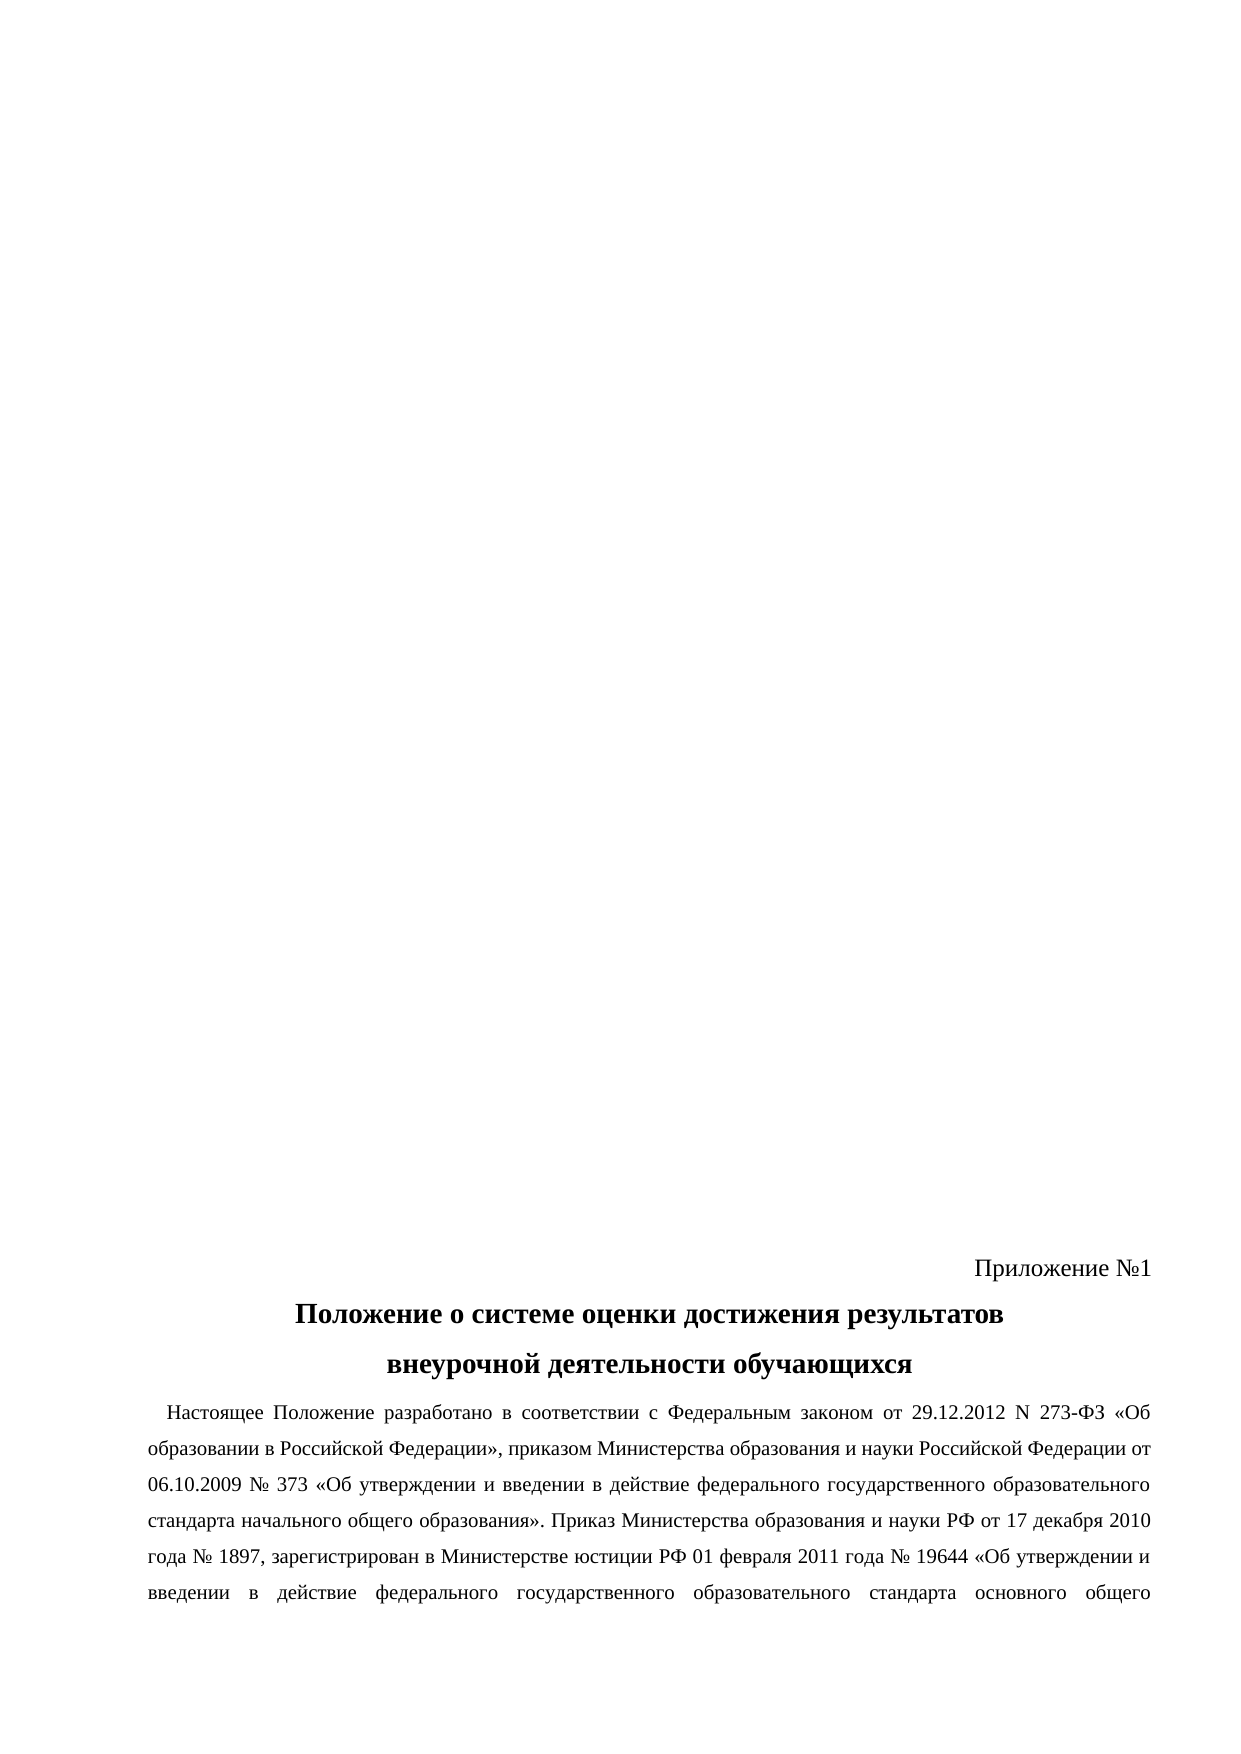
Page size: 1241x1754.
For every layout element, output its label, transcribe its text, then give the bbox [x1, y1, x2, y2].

text Положение о системе оценки достижения результатов [148, 1296, 1152, 1330]
text Приложение №1 [148, 1253, 1152, 1282]
text внеурочной деятельности обучающихся [148, 1346, 1152, 1380]
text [148, 1400, 1152, 1604]
